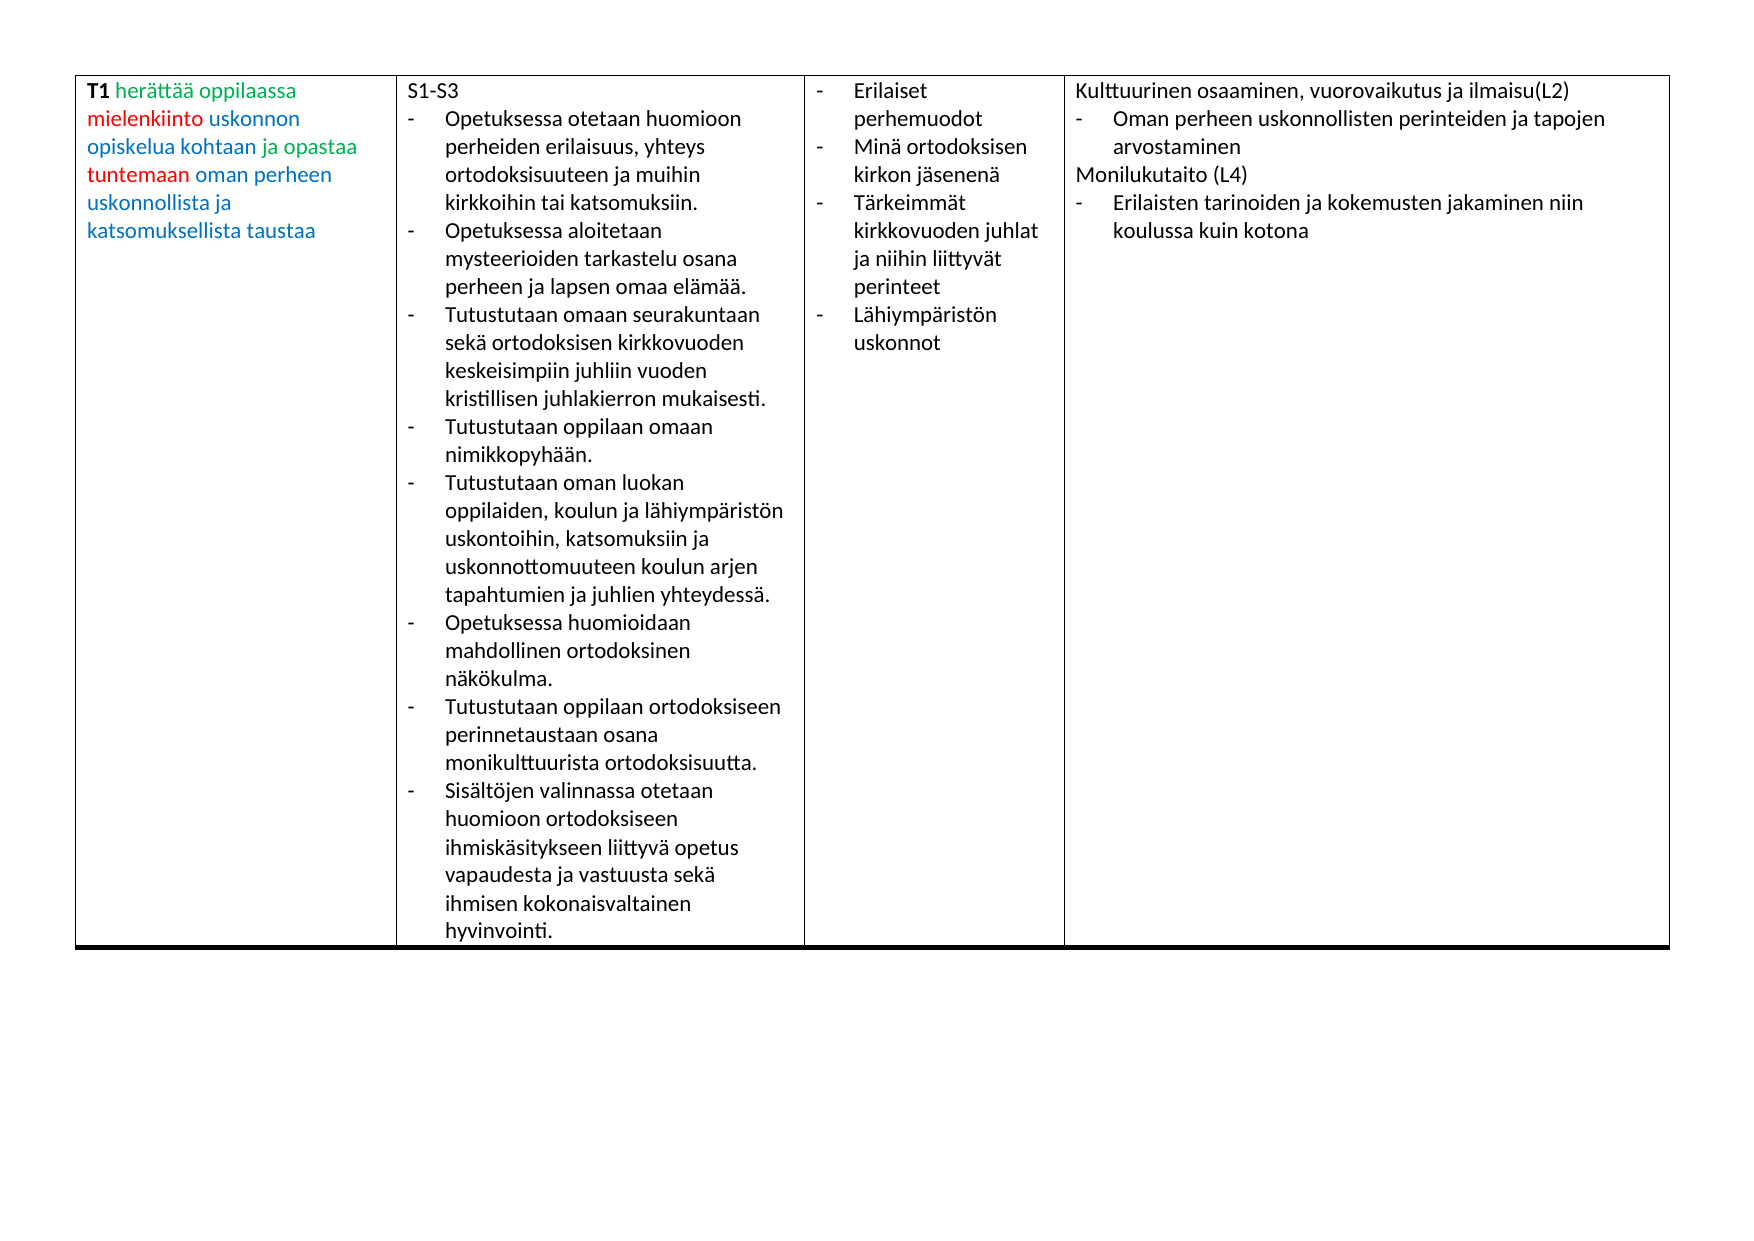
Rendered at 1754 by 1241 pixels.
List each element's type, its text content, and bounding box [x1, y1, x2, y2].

table_cell T1 herättää oppilaassa mielenkiinto uskonnon opiskelua kohtaan ja opastaa tuntemaan oman perheen uskonnollista ja katsomuksellista taustaa [76, 76, 396, 945]
table_cell Kulttuurinen osaaminen, vuorovaikutus ja ilmaisu(L2) Oman perheen uskonnollisten perinteiden ja tapojen arvostaminen Monilukutaito (L4) Erilaisten tarinoiden ja kokemusten jakaminen niin koulussa kuin kotona [1065, 76, 1669, 945]
table_cell S1-S3 Opetuksessa otetaan huomioon perheiden erilaisuus, yhteys ortodoksisuuteen ja muihin kirkkoihin tai katsomuksiin. Opetuksessa aloitetaan mysteerioiden tarkastelu osana perheen ja lapsen omaa elämää. Tutustutaan omaan seurakuntaan sekä ortodoksisen kirkkovuoden keskeisimpiin juhliin vuoden kristillisen juhlakierron mukaisesti. Tutustutaan oppilaan omaan nimikkopyhään. Tutustutaan oman luokan oppilaiden, koulun ja lähiympäristön uskontoihin, katsomuksiin ja uskonnottomuuteen koulun arjen tapahtumien ja juhlien yhteydessä. Opetuksessa huomioidaan mahdollinen ortodoksinen näkökulma. Tutustutaan oppilaan ortodoksiseen perinnetaustaan osana monikulttuurista ortodoksisuutta. Sisältöjen valinnassa otetaan huomioon ortodoksiseen ihmiskäsitykseen liittyvä opetus vapaudesta ja vastuusta sekä ihmisen kokonaisvaltainen hyvinvointi. [397, 76, 804, 945]
table_cell Erilaiset perhemuodot Minä ortodoksisen kirkon jäsenenä Tärkeimmät kirkkovuoden juhlat ja niihin liittyvät perinteet Lähiympäristön uskonnot [805, 76, 1064, 945]
